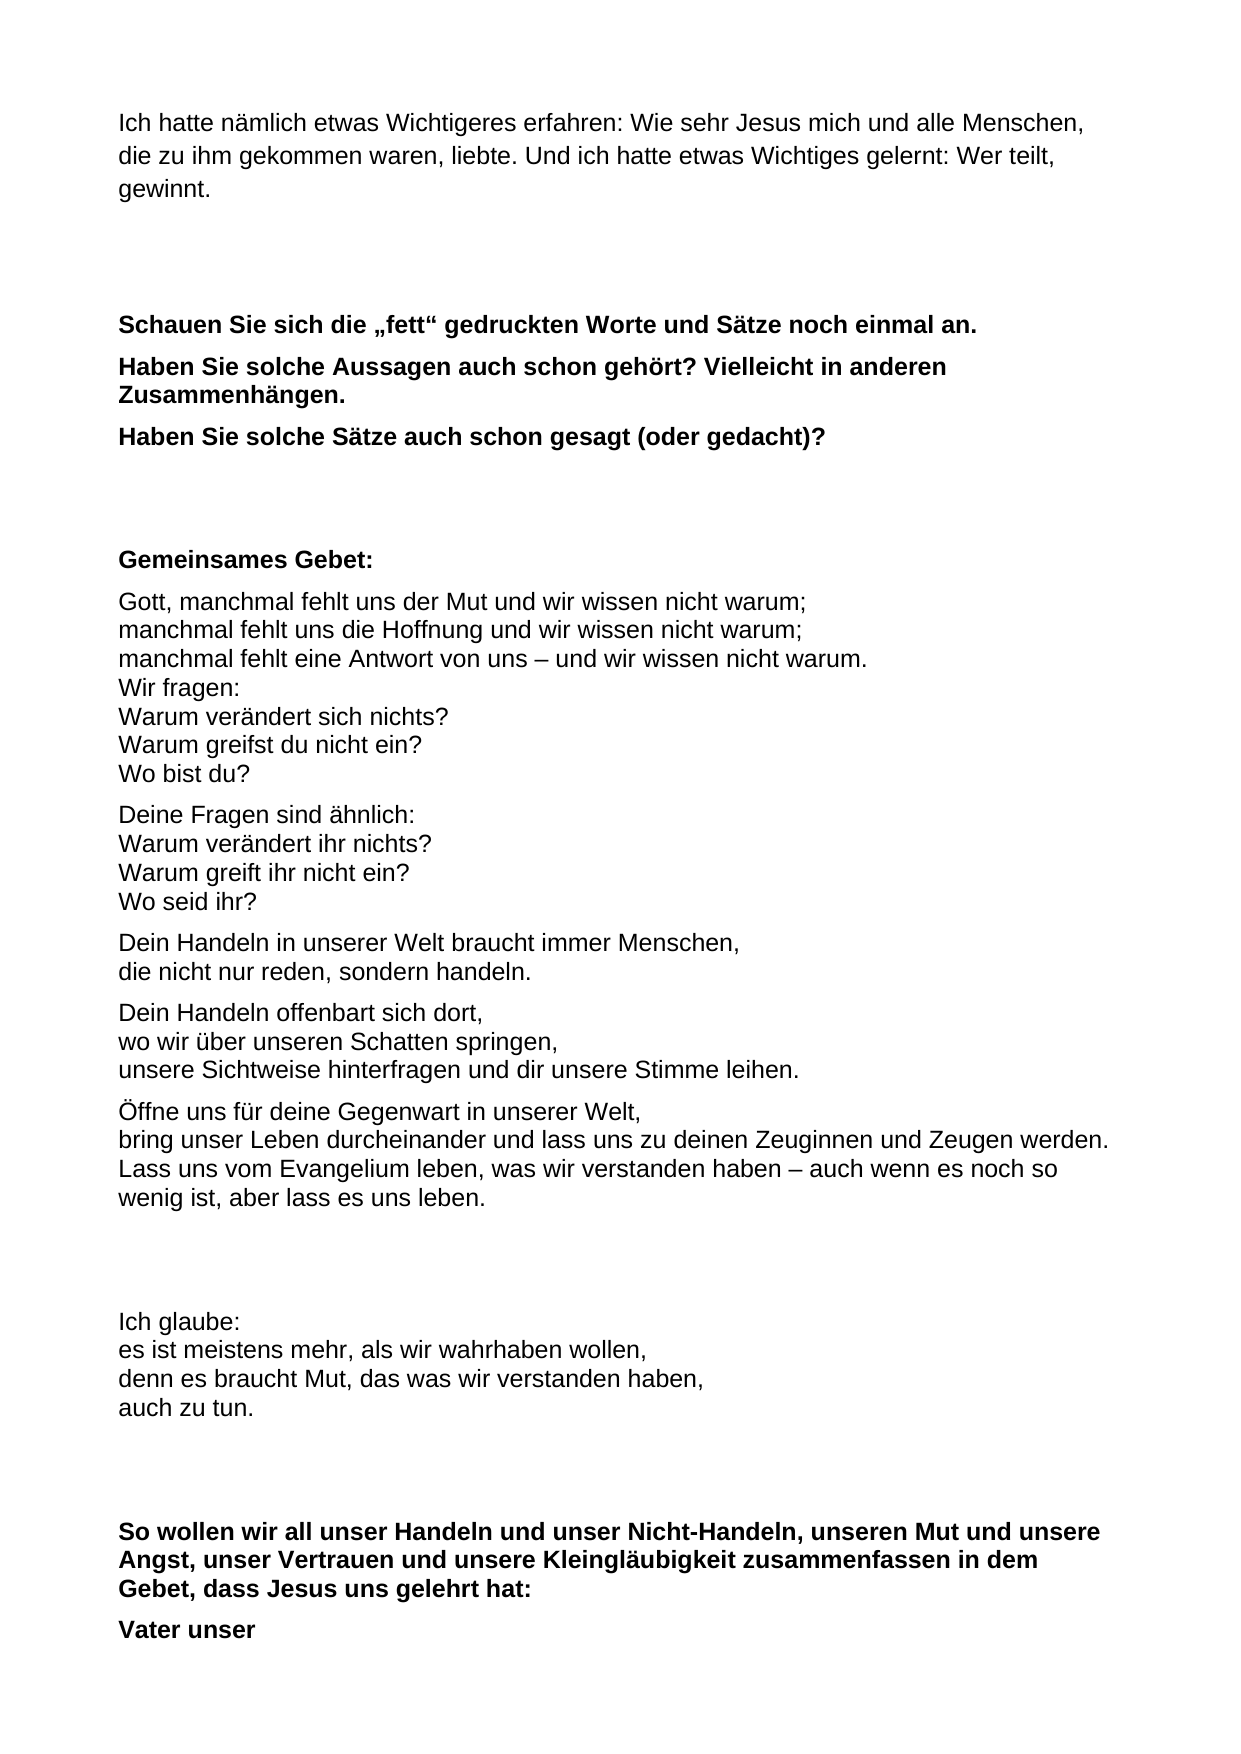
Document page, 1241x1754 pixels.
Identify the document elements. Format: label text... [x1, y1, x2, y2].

text Gemeinsames Gebet: [118, 546, 1122, 574]
text Öffne uns für deine Gegenwart in unserer Welt, bring unser Leben durcheinander und lass uns zu deinen Zeuginnen und Zeugen werden. Lass uns vom Evangelium leben, was wir verstanden haben – auch wenn es noch so wenig ist, aber lass es uns leben. [118, 1097, 1122, 1212]
text Dein Handeln in unserer Welt braucht immer Menschen, die nicht nur reden, sondern handeln. [118, 928, 1122, 986]
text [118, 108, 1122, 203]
text Dein Handeln offenbart sich dort, wo wir über unseren Schatten springen, unsere Sichtweise hinterfragen und dir unsere Stimme leihen. [118, 998, 1122, 1084]
text So wollen wir all unser Handeln und unser Nicht-Handeln, unseren Mut und unsere Angst, unser Vertrauen und unsere Kleingläubigkeit zusammenfassen in dem Gebet, dass Jesus uns gelehrt hat: [118, 1517, 1122, 1603]
text Haben Sie solche Aussagen auch schon gehört? Vielleicht in anderen Zusammenhängen. [118, 352, 1122, 409]
text Gott, manchmal fehlt uns der Mut und wir wissen nicht warum; manchmal fehlt uns die Hoffnung und wir wissen nicht warum; manchmal fehlt eine Antwort von uns – und wir wissen nicht warum. Wir fragen: Warum verändert sich nichts? Warum greifst du nicht ein? Wo bist du? [118, 587, 1122, 788]
text Deine Fragen sind ähnlich: Warum verändert ihr nichts? Warum greift ihr nicht ein? Wo seid ihr? [118, 801, 1122, 916]
text Vater unser [118, 1616, 1122, 1644]
text Haben Sie solche Sätze auch schon gesagt (oder gedacht)? [118, 422, 1122, 451]
text Schauen Sie sich die „fett“ gedruckten Worte und Sätze noch einmal an. [118, 311, 1122, 339]
text Ich glaube: es ist meistens mehr, als wir wahrhaben wollen, denn es braucht Mut, das was wir verstanden haben, auch zu tun. [118, 1307, 1122, 1422]
